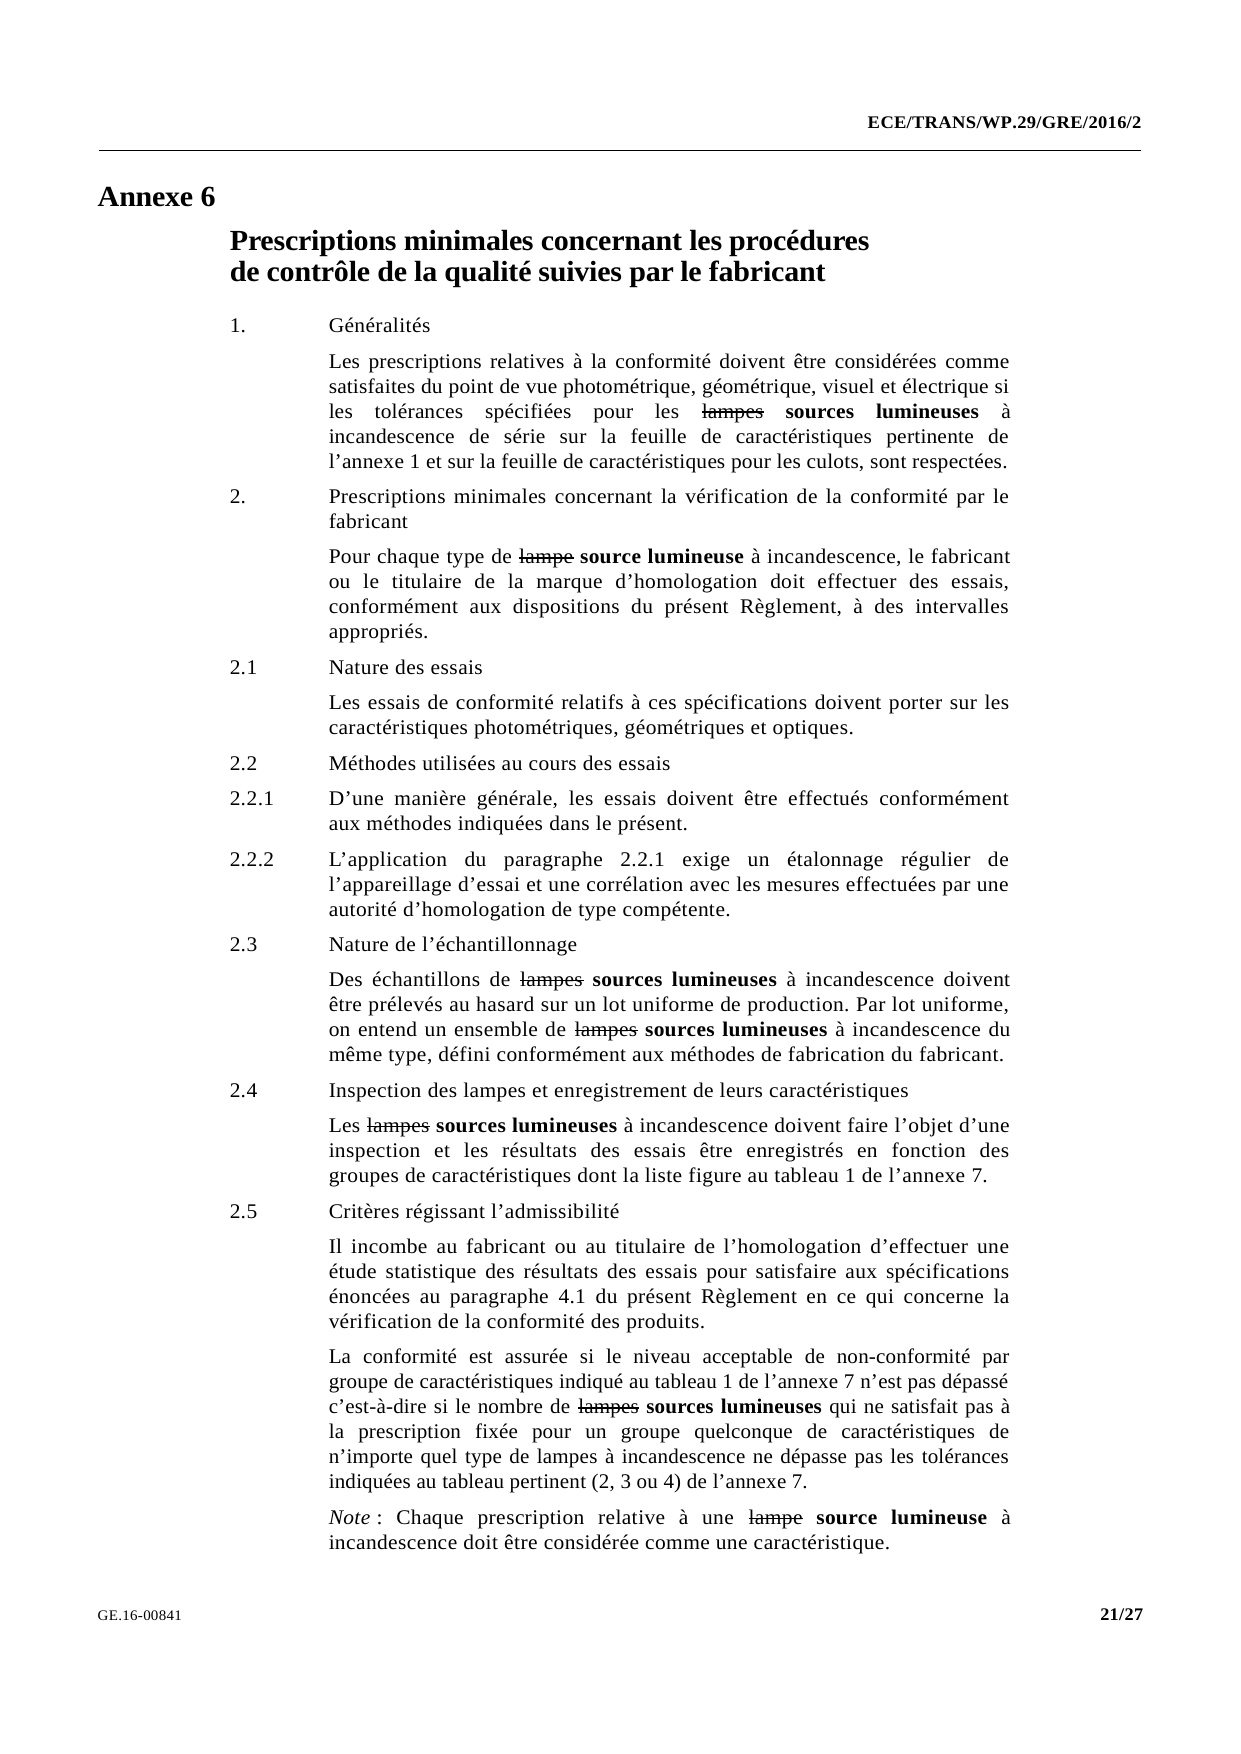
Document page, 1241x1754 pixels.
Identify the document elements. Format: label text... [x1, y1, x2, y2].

text Annexe 6 [97, 181, 1143, 213]
text 2.2.1 D’une manière générale, les essais doivent être effectués conformément aux méthodes indiquées dans le présent. [229, 786, 1011, 836]
text Prescriptions minimales concernant les procédures de contrôle de la qualité suivies par le fabricant [97, 225, 1011, 288]
text 2.4 Inspection des lampes et enregistrement de leurs caractéristiques [229, 1077, 1011, 1102]
text 2.2 Méthodes utilisées au cours des essais [229, 750, 1011, 775]
text 2.5 Critères régissant l’admissibilité [229, 1198, 1011, 1223]
text Pour chaque type de lampe source lumineuse à incandescence, le fabricant ou le titulaire de la marque d’homologation doit effectuer des essais, conformément aux dispositions du présent Règlement, à des intervalles appropriés. [229, 544, 1011, 644]
text 2.2.2 L’application du paragraphe 2.2.1 exige un étalonnage régulier de l’appareillage d’essai et une corrélation avec les mesures effectuées par une autorité d’homologation de type compétente. [229, 846, 1011, 921]
text 2.3 Nature de l’échantillonnage [229, 931, 1011, 956]
text Les essais de conformité relatifs à ces spécifications doivent porter sur les caractéristiques photométriques, géométriques et optiques. [229, 690, 1011, 740]
text 2.1 Nature des essais [229, 654, 1011, 679]
text Des échantillons de lampes sources lumineuses à incandescence doivent être prélevés au hasard sur un lot uniforme de production. Par lot uniforme, on entend un ensemble de lampes sources lumineuses à incandescence du même type, défini conformément aux méthodes de fabrication du fabricant. [229, 967, 1011, 1067]
text Les lampes sources lumineuses à incandescence doivent faire l’objet d’une inspection et les résultats des essais être enregistrés en fonction des groupes de caractéristiques dont la liste figure au tableau 1 de l’annexe 7. [229, 1113, 1011, 1188]
text Il incombe au fabricant ou au titulaire de l’homologation d’effectuer une étude statistique des résultats des essais pour satisfaire aux spécifications énoncées au paragraphe 4.1 du présent Règlement en ce qui concerne la vérification de la conformité des produits. [229, 1233, 1011, 1333]
text La conformité est assurée si le niveau acceptable de non-conformité par groupe de caractéristiques indiqué au tableau 1 de l’annexe 7 n’est pas dépassé c’est-à-dire si le nombre de lampes sources lumineuses qui ne satisfait pas à la prescription fixée pour un groupe quelconque de caractéristiques de n’importe quel type de lampes à incandescence ne dépasse pas les tolérances indiquées au tableau pertinent (2, 3 ou 4) de l’annexe 7. [229, 1344, 1011, 1494]
text 1. Généralités [229, 313, 1011, 338]
text Note : Chaque prescription relative à une lampe source lumineuse à incandescence doit être considérée comme une caractéristique. [229, 1504, 1011, 1554]
text Les prescriptions relatives à la conformité doivent être considérées comme satisfaites du point de vue photométrique, géométrique, visuel et électrique si les tolérances spécifiées pour les lampes sources lumineuses à incandescence de série sur la feuille de caractéristiques pertinente de l’annexe 1 et sur la feuille de caractéristiques pour les culots, sont respectées. [229, 348, 1011, 473]
text 2. Prescriptions minimales concernant la vérification de la conformité par le fabricant [229, 483, 1011, 533]
